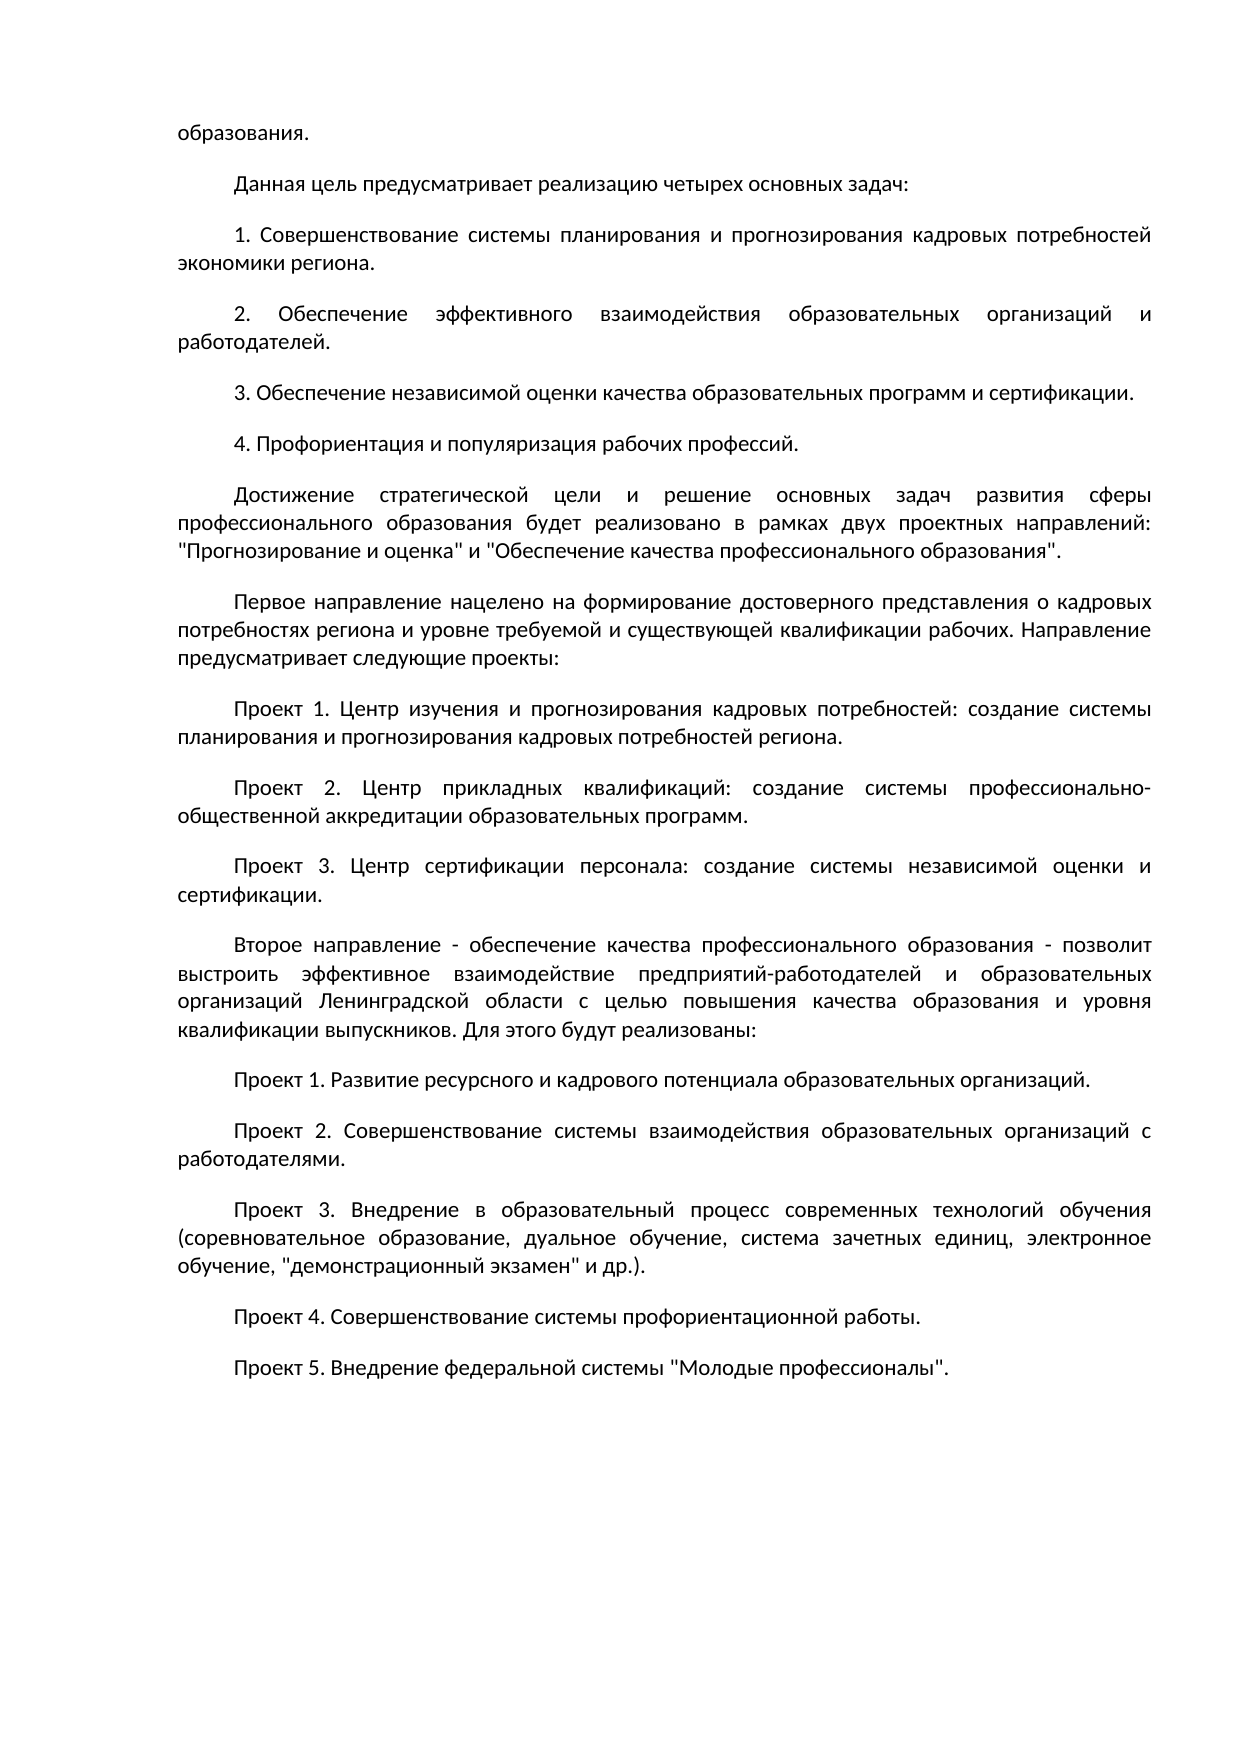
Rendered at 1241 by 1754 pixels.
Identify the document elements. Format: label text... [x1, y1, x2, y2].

text Проект 2. Центр прикладных квалификаций: создание системы профессионально-общественной аккредитации образовательных программ. [177, 773, 1152, 829]
text 4. Профориентация и популяризация рабочих профессий. [177, 429, 1152, 457]
text Проект 1. Развитие ресурсного и кадрового потенциала образовательных организаций. [177, 1066, 1152, 1094]
text Проект 4. Совершенствование системы профориентационной работы. [177, 1302, 1152, 1331]
text Проект 3. Центр сертификации персонала: создание системы независимой оценки и сертификации. [177, 852, 1152, 908]
text Проект 1. Центр изучения и прогнозирования кадровых потребностей: создание системы планирования и прогнозирования кадровых потребностей региона. [177, 694, 1152, 750]
text 2. Обеспечение эффективного взаимодействия образовательных организаций и работодателей. [177, 299, 1152, 355]
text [177, 118, 1152, 146]
text Данная цель предусматривает реализацию четырех основных задач: [177, 169, 1152, 197]
text Проект 2. Совершенствование системы взаимодействия образовательных организаций с работодателями. [177, 1117, 1152, 1173]
text Достижение стратегической цели и решение основных задач развития сферы профессионального образования будет реализовано в рамках двух проектных направлений: "Прогнозирование и оценка" и "Обеспечение качества профессионального образования". [177, 480, 1152, 564]
text Проект 3. Внедрение в образовательный процесс современных технологий обучения (соревновательное образование, дуальное обучение, система зачетных единиц, электронное обучение, "демонстрационный экзамен" и др.). [177, 1196, 1152, 1279]
text Первое направление нацелено на формирование достоверного представления о кадровых потребностях региона и уровне требуемой и существующей квалификации рабочих. Направление предусматривает следующие проекты: [177, 587, 1152, 671]
text 3. Обеспечение независимой оценки качества образовательных программ и сертификации. [177, 378, 1152, 406]
text 1. Совершенствование системы планирования и прогнозирования кадровых потребностей экономики региона. [177, 220, 1152, 276]
text Второе направление - обеспечение качества профессионального образования - позволит выстроить эффективное взаимодействие предприятий-работодателей и образовательных организаций Ленинградской области с целью повышения качества образования и уровня квалификации выпускников. Для этого будут реализованы: [177, 931, 1152, 1043]
text Проект 5. Внедрение федеральной системы "Молодые профессионалы". [177, 1353, 1152, 1381]
